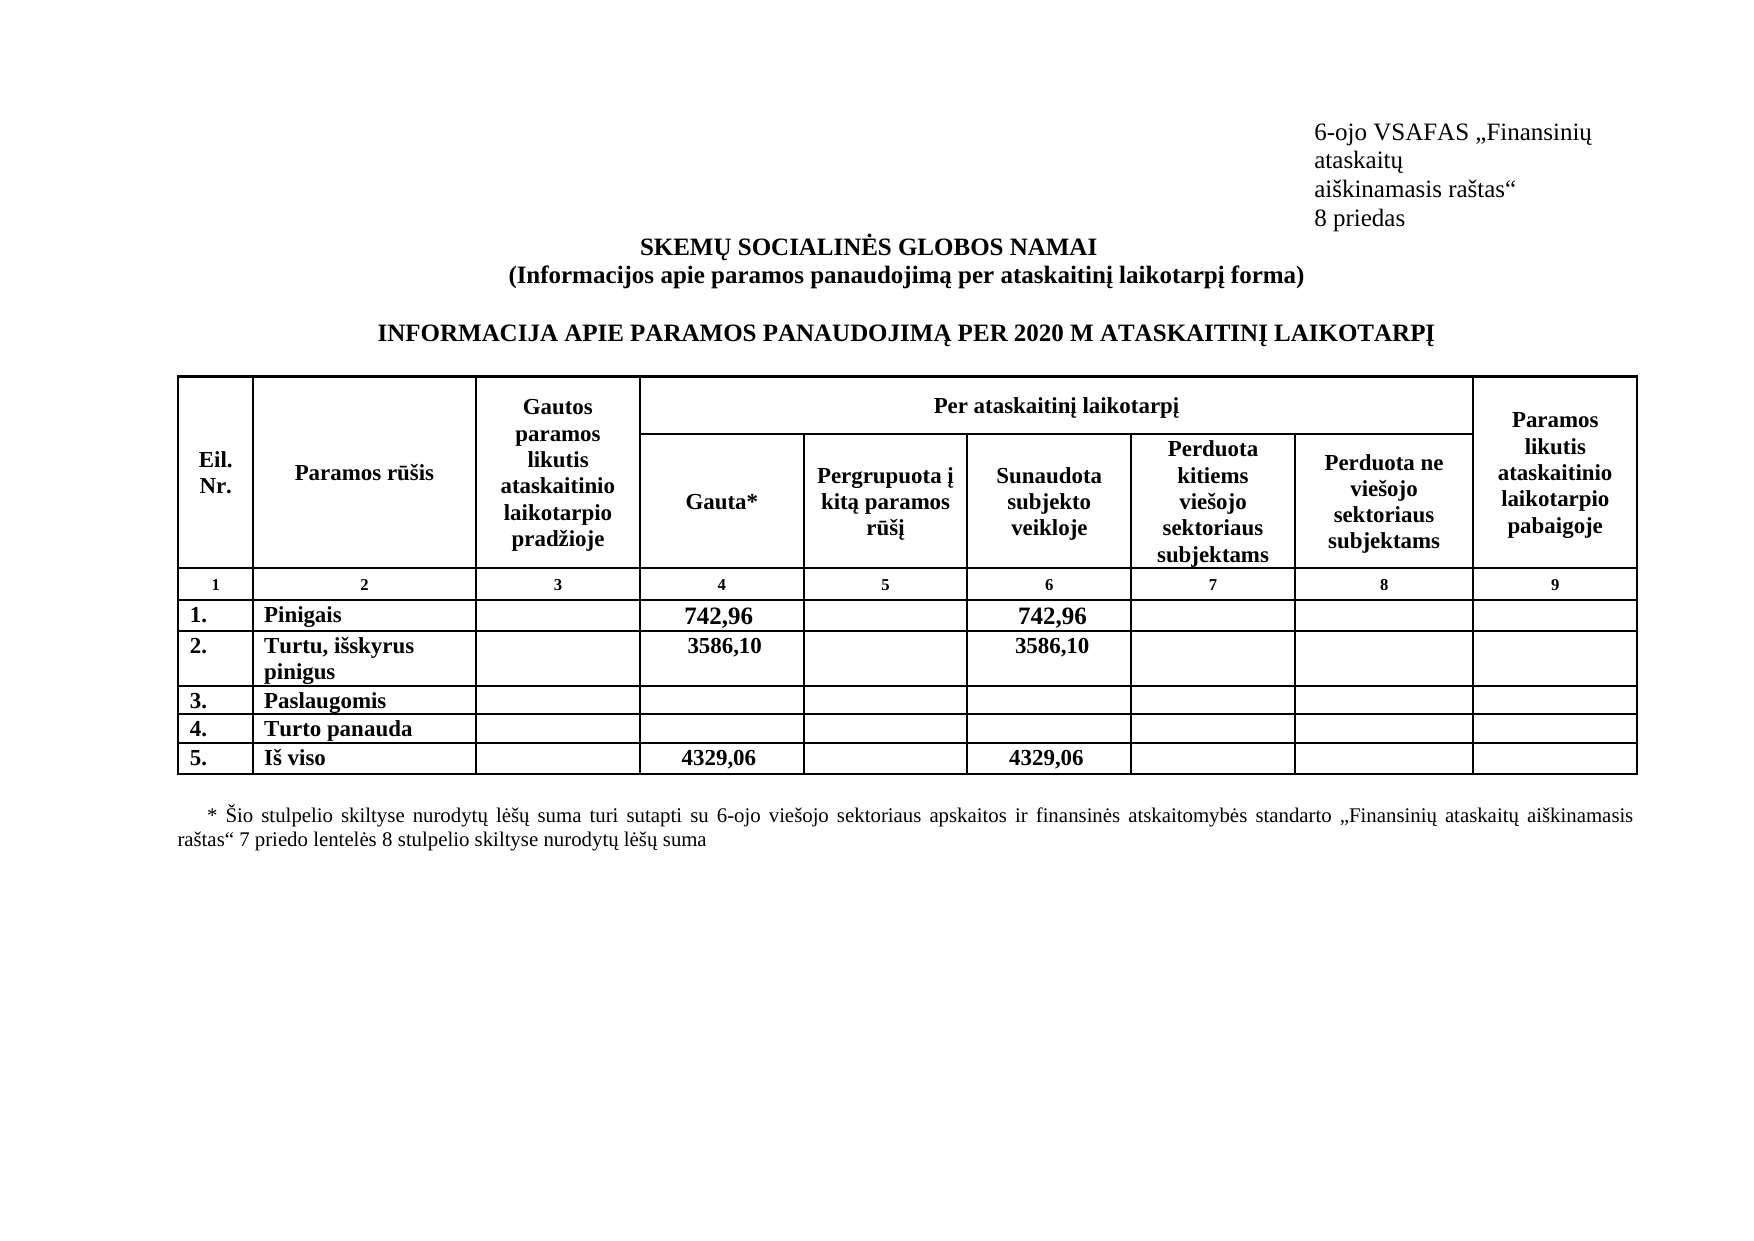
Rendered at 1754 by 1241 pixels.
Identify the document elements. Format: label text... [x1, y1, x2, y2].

text 6-ojo VSAFAS „Finansinių ataskaitų [1314, 117, 1636, 174]
text SKEMŲ SOCIALINĖS GLOBOS NAMAI [177, 232, 1636, 260]
table_cell Perduota ne viešojo sektoriaus subjektams [1296, 435, 1472, 567]
table_cell [641, 687, 803, 713]
table_cell 742,96 [968, 601, 1130, 630]
table_cell 3586,10 [968, 632, 1130, 685]
table_cell 3586,10 [641, 632, 803, 685]
table_header Eil. Nr. [179, 378, 252, 567]
table_cell Turtu, išskyrus pinigus [254, 632, 475, 685]
table_cell Turto panauda [254, 715, 475, 742]
table_cell 9 [1474, 569, 1636, 599]
table_cell [1296, 632, 1472, 685]
table_cell Pergrupuota į kitą paramos rūšį [805, 435, 966, 567]
table_header Paramos rūšis [254, 378, 475, 567]
table_cell 4329,06 [641, 744, 803, 772]
table_cell 4 [641, 569, 803, 599]
table_cell [1296, 715, 1472, 742]
table_cell 3. [179, 687, 252, 713]
table_cell [805, 687, 966, 713]
table_cell [1474, 601, 1636, 630]
table_cell [805, 632, 966, 685]
table_cell Perduota kitiems viešojo sektoriaus subjektams [1132, 435, 1294, 567]
table_cell [477, 715, 639, 742]
table_cell [805, 715, 966, 742]
table_cell [1132, 687, 1294, 713]
table_cell [1296, 601, 1472, 630]
table_cell Sunaudota subjekto veikloje [968, 435, 1130, 567]
table_cell [1132, 632, 1294, 685]
table_cell Gauta* [641, 435, 803, 567]
table_cell 4. [179, 715, 252, 742]
table_cell 742,96 [641, 601, 803, 630]
table_cell 4329,06 [968, 744, 1130, 772]
text 8 priedas [649, 203, 1636, 232]
text aiškinamasis raštas“ [1314, 174, 1636, 203]
table_cell [477, 744, 639, 772]
table_cell Paslaugomis [254, 687, 475, 713]
table_header Gautos paramos likutis ataskaitinio laikotarpio pradžioje [477, 378, 639, 567]
table_cell [805, 744, 966, 772]
text * Šio stulpelio skiltyse nurodytų lėšų suma turi sutapti su 6-ojo viešojo sektoriaus apskaitos ir finansinės atskaitomybės standarto „Finansinių ataskaitų aiškinamasis raštas“ 7 priedo lentelės 8 stulpelio skiltyse nurodytų lėšų suma [177, 803, 1636, 851]
table_cell 1 [179, 569, 252, 599]
table_cell 5. [179, 744, 252, 772]
table_cell [1296, 744, 1472, 772]
table_cell 2 [254, 569, 475, 599]
table_cell [805, 601, 966, 630]
table_header Paramos likutis ataskaitinio laikotarpio pabaigoje [1474, 378, 1636, 567]
table_cell [1474, 744, 1636, 772]
table_cell Iš viso [254, 744, 475, 772]
table_cell 8 [1296, 569, 1472, 599]
table_cell [1474, 632, 1636, 685]
table_cell 3 [477, 569, 639, 599]
table_cell [968, 715, 1130, 742]
table_cell [1132, 744, 1294, 772]
table_cell [641, 715, 803, 742]
table_cell 5 [805, 569, 966, 599]
table_cell [477, 601, 639, 630]
table_cell [968, 687, 1130, 713]
table_cell [1474, 687, 1636, 713]
table_cell [1474, 715, 1636, 742]
text INFORMACIJA APIE PARAMOS PANAUDOJIMĄ PER 2020 M ATASKAITINĮ LAIKOTARPĮ [177, 318, 1636, 347]
table_cell [477, 632, 639, 685]
table_header Per ataskaitinį laikotarpį [641, 378, 1472, 433]
table_cell [1132, 715, 1294, 742]
text (Informacijos apie paramos panaudojimą per ataskaitinį laikotarpį forma) [177, 260, 1636, 289]
table_cell 2. [179, 632, 252, 685]
table_cell 7 [1132, 569, 1294, 599]
table_cell 6 [968, 569, 1130, 599]
table_cell [477, 687, 639, 713]
table_cell [1296, 687, 1472, 713]
table_cell Pinigais [254, 601, 475, 630]
table_cell 1. [179, 601, 252, 630]
table_cell [1132, 601, 1294, 630]
